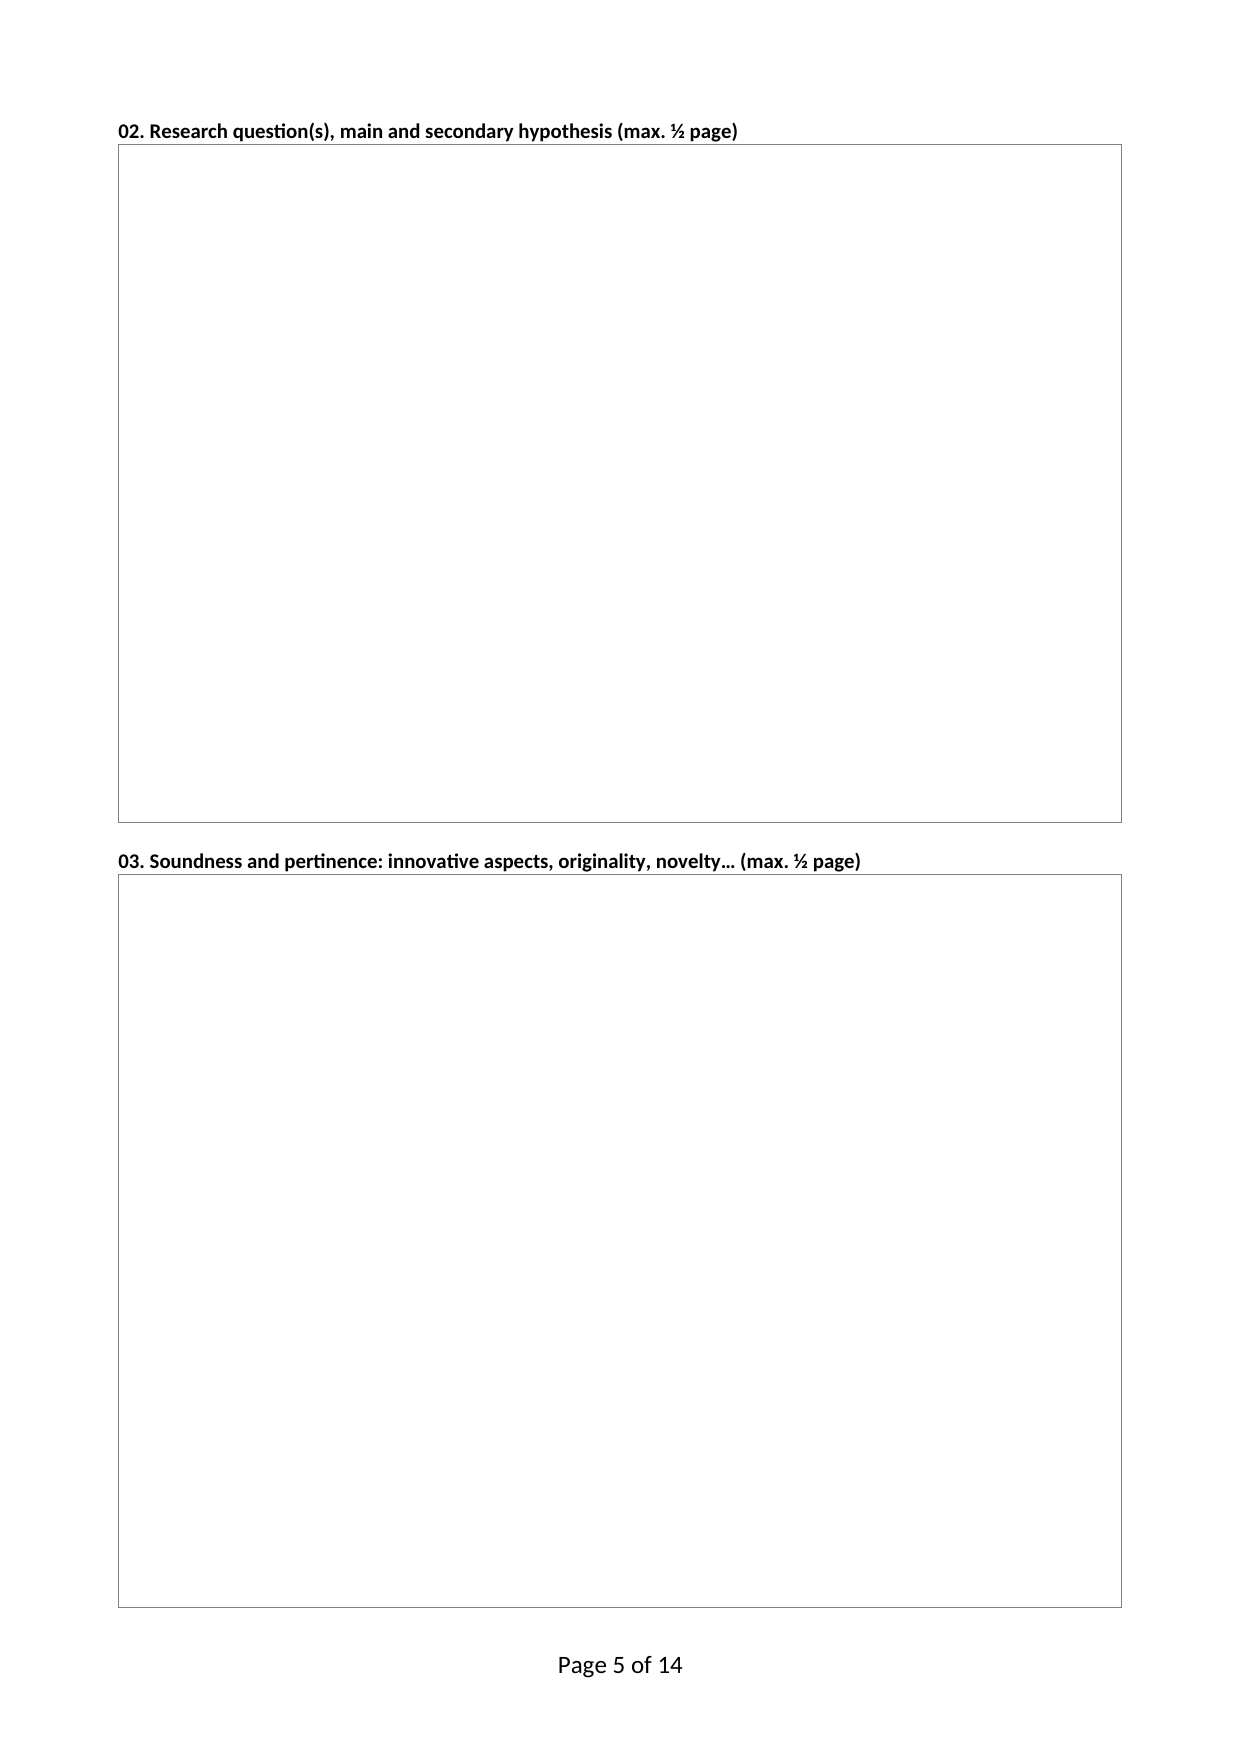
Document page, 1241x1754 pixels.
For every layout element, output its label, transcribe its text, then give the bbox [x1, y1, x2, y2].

table_header [119, 875, 1121, 1607]
table_header [119, 145, 1121, 822]
text 02. Research question(s), main and secondary hypothesis (max. ½ page) [118, 118, 1122, 143]
text 03. Soundness and pertinence: innovative aspects, originality, novelty… (max. ½ page) [118, 848, 1122, 874]
